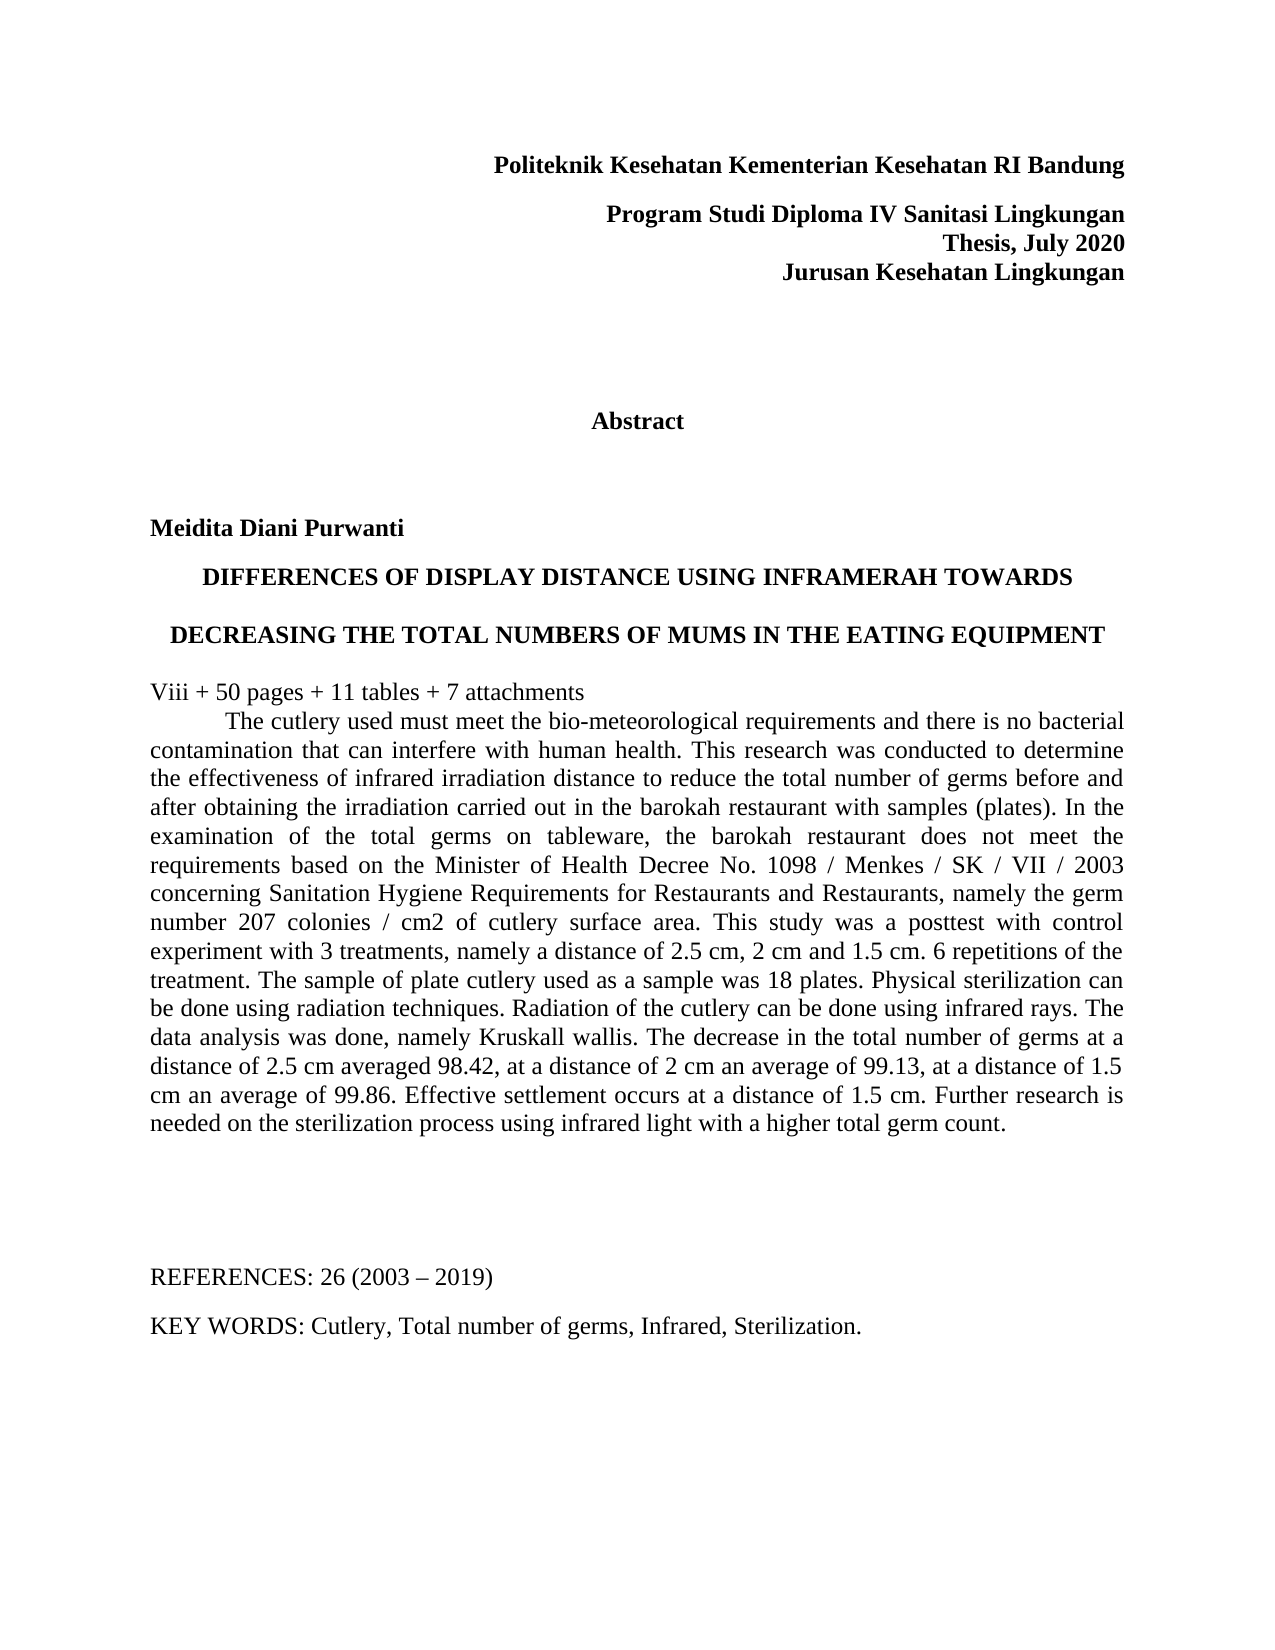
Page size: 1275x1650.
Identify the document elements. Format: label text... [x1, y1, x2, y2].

text The cutlery used must meet the bio-meteorological requirements and there is no bacterial contamination that can interfere with human health. This research was conducted to determine the effectiveness of infrared irradiation distance to reduce the total number of germs before and after obtaining the irradiation carried out in the barokah restaurant with samples (plates). In the examination of the total germs on tableware, the barokah restaurant does not meet the requirements based on the Minister of Health Decree No. 1098 / Menkes / SK / VII / 2003 concerning Sanitation Hygiene Requirements for Restaurants and Restaurants, namely the germ number 207 colonies / cm2 of cutlery surface area. This study was a posttest with control experiment with 3 treatments, namely a distance of 2.5 cm, 2 cm and 1.5 cm. 6 repetitions of the treatment. The sample of plate cutlery used as a sample was 18 plates. Physical sterilization can be done using radiation techniques. Radiation of the cutlery can be done using infrared rays. The data analysis was done, namely Kruskall wallis. The decrease in the total number of germs at a distance of 2.5 cm averaged 98.42, at a distance of 2 cm an average of 99.13, at a distance of 1.5 cm an average of 99.86. Effective settlement occurs at a distance of 1.5 cm. Further research is needed on the sterilization process using infrared light with a higher total germ count. [150, 706, 1125, 1137]
text Program Studi Diploma IV Sanitasi Lingkungan Thesis, July 2020 Jurusan Kesehatan Lingkungan [150, 199, 1125, 286]
text KEY WORDS: Cutlery, Total number of germs, Infrared, Sterilization. [150, 1311, 1125, 1340]
list DIFFERENCES OF DISPLAY DISTANCE USING INFRAMERAH TOWARDS DECREASING THE TOTAL NUMBERS OF MUMS IN THE EATING EQUIPMENT [150, 562, 1125, 648]
list Viii + 50 pages + 11 tables + 7 attachments [150, 677, 1125, 706]
text Politeknik Kesehatan Kementerian Kesehatan RI Bandung [150, 150, 1125, 179]
text Meidita Diani Purwanti [150, 513, 1125, 541]
text Abstract [150, 406, 1125, 434]
text REFERENCES: 26 (2003 – 2019) [150, 1262, 1125, 1290]
